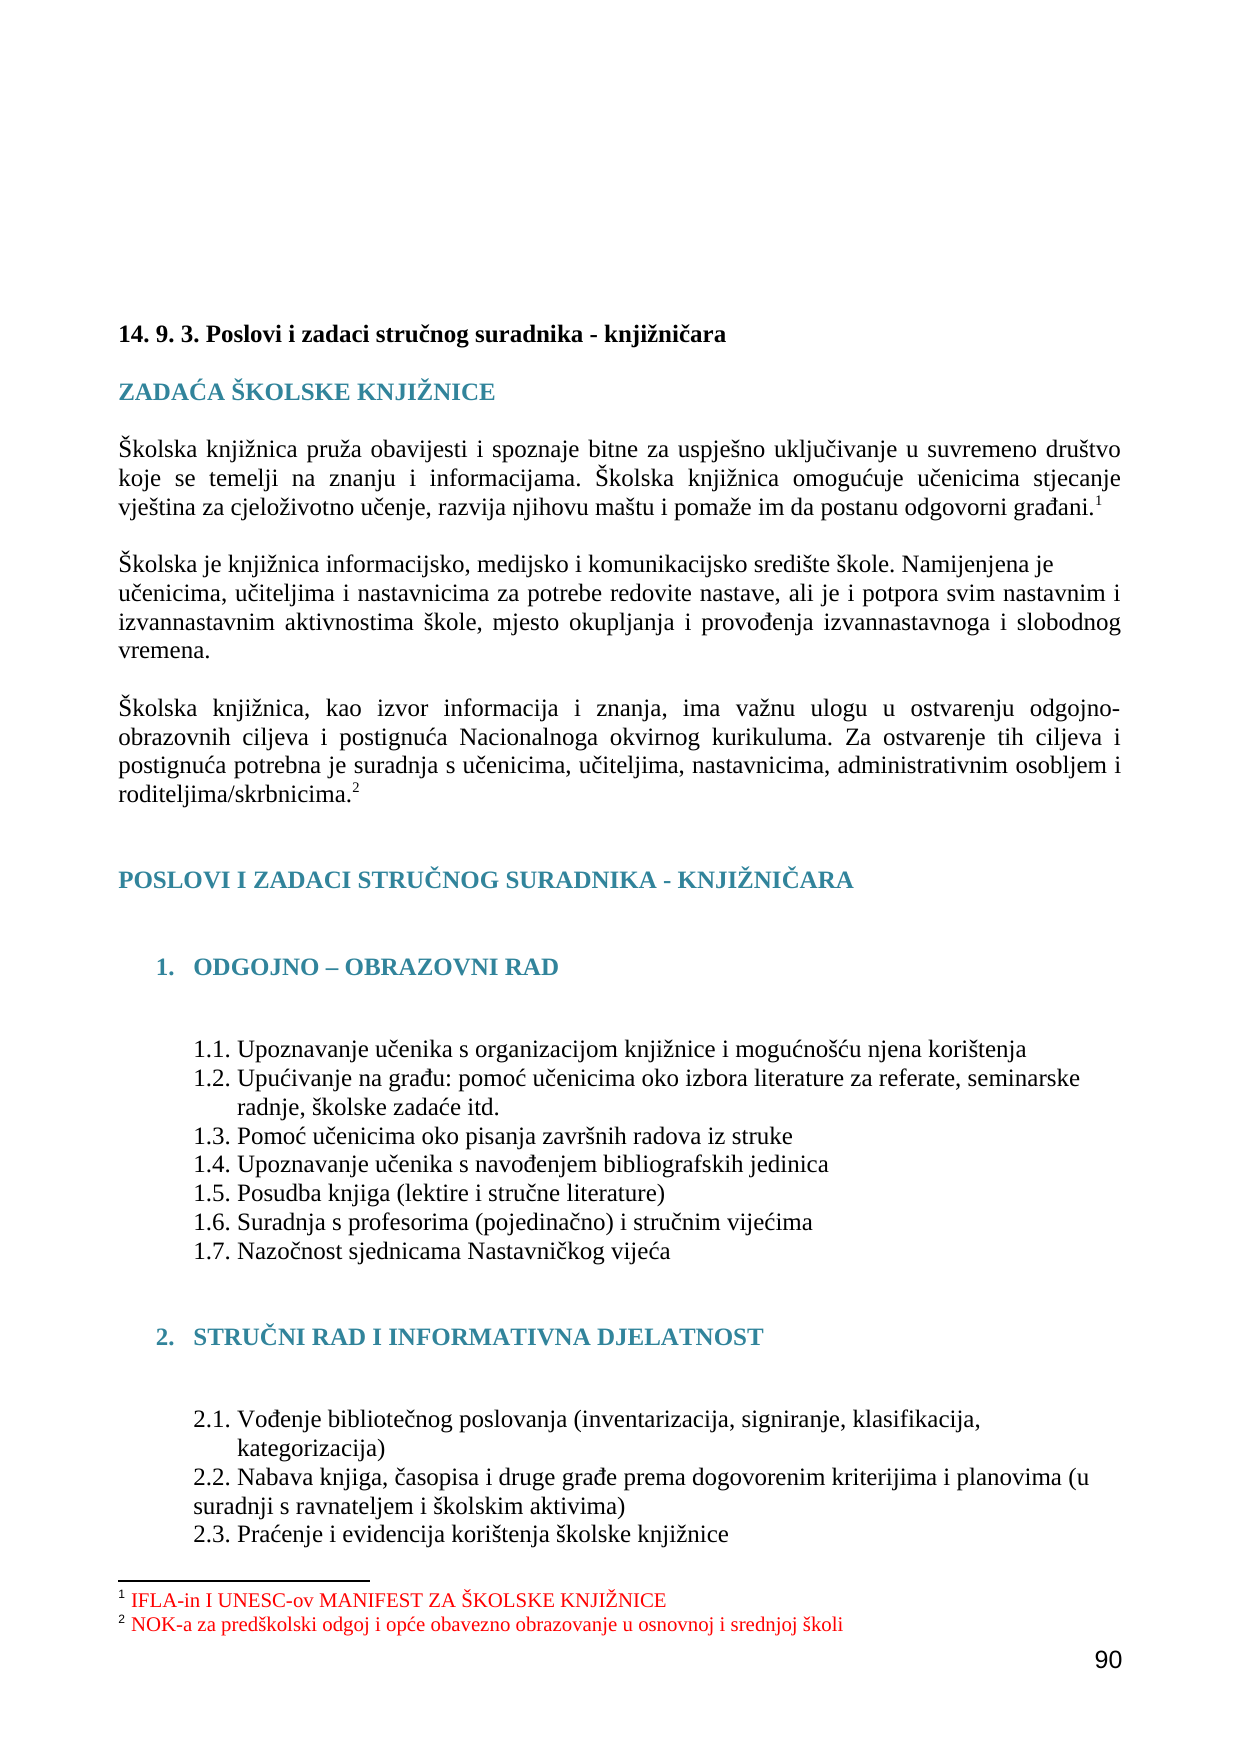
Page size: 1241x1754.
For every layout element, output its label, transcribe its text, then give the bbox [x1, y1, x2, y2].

text Školska knjižnica pruža obavijesti i spoznaje bitne za uspješno uključivanje u suvremeno društvo koje se temelji na znanju i informacijama. Školska knjižnica omogućuje učenicima stjecanje vještina za cjeloživotno učenje, razvija njihovu maštu i pomaže im da postanu odgovorni građani. [118, 434, 1122, 521]
text kategorizacija) [193, 1433, 1122, 1462]
text Školska je knjižnica informacijsko, medijsko i komunikacijsko središte škole. Namijenjena je [118, 549, 1122, 578]
text 1.5. Posudba knjiga (lektire i stručne literature) [193, 1178, 1122, 1207]
text 1.7. Nazočnost sjednicama Nastavničkog vijeća [193, 1236, 1122, 1264]
text radnje, školske zadaće itd. [193, 1092, 1122, 1121]
text 2.2. Nabava knjiga, časopisa i druge građe prema dogovorenim kriterijima i planovima (u suradnji s ravnateljem i školskim aktivima) [193, 1462, 1122, 1519]
text 2.3. Praćenje i evidencija korištenja školske knjižnice [193, 1519, 1122, 1548]
text 1.2. Upućivanje na građu: pomoć učenicima oko izbora literature za referate, seminarske [193, 1063, 1122, 1092]
text 2.1. Vođenje bibliotečnog poslovanja (inventarizacija, signiranje, klasifikacija, [193, 1404, 1122, 1433]
text 1.1. Upoznavanje učenika s organizacijom knjižnice i mogućnošću njena korištenja [193, 1034, 1122, 1063]
text 1.4. Upoznavanje učenika s navođenjem bibliografskih jedinica [193, 1149, 1122, 1178]
text učenicima, učiteljima i nastavnicima za potrebe redovite nastave, ali je i potpora svim nastavnim i izvannastavnim aktivnostima škole, mjesto okupljanja i provođenja izvannastavnoga i slobodnog vremena. [118, 578, 1122, 664]
subtitle 9. 3. Poslovi i zadaci stručnog suradnika - knjižničara [118, 319, 1122, 348]
list ODGOJNO – OBRAZOVNI RAD [156, 952, 1122, 981]
text Školska knjižnica, kao izvor informacija i znanja, ima važnu ulogu u ostvarenju odgojno-obrazovnih ciljeva i postignuća Nacionalnoga okvirnog kurikuluma. Za ostvarenje tih ciljeva i postignuća potrebna je suradnja s učenicima, učiteljima, nastavnicima, administrativnim osobljem i roditeljima/skrbnicima. [118, 693, 1122, 808]
subtitle POSLOVI I ZADACI STRUČNOG SURADNIKA - KNJIŽNIČARA [118, 866, 1122, 894]
subtitle ZADAĆA ŠKOLSKE KNJIŽNICE [118, 377, 1122, 406]
list STRUČNI RAD I INFORMATIVNA DJELATNOST [156, 1322, 1122, 1351]
text 1.3. Pomoć učenicima oko pisanja završnih radova iz struke [193, 1121, 1122, 1149]
text 1.6. Suradnja s profesorima (pojedinačno) i stručnim vijećima [193, 1207, 1122, 1236]
